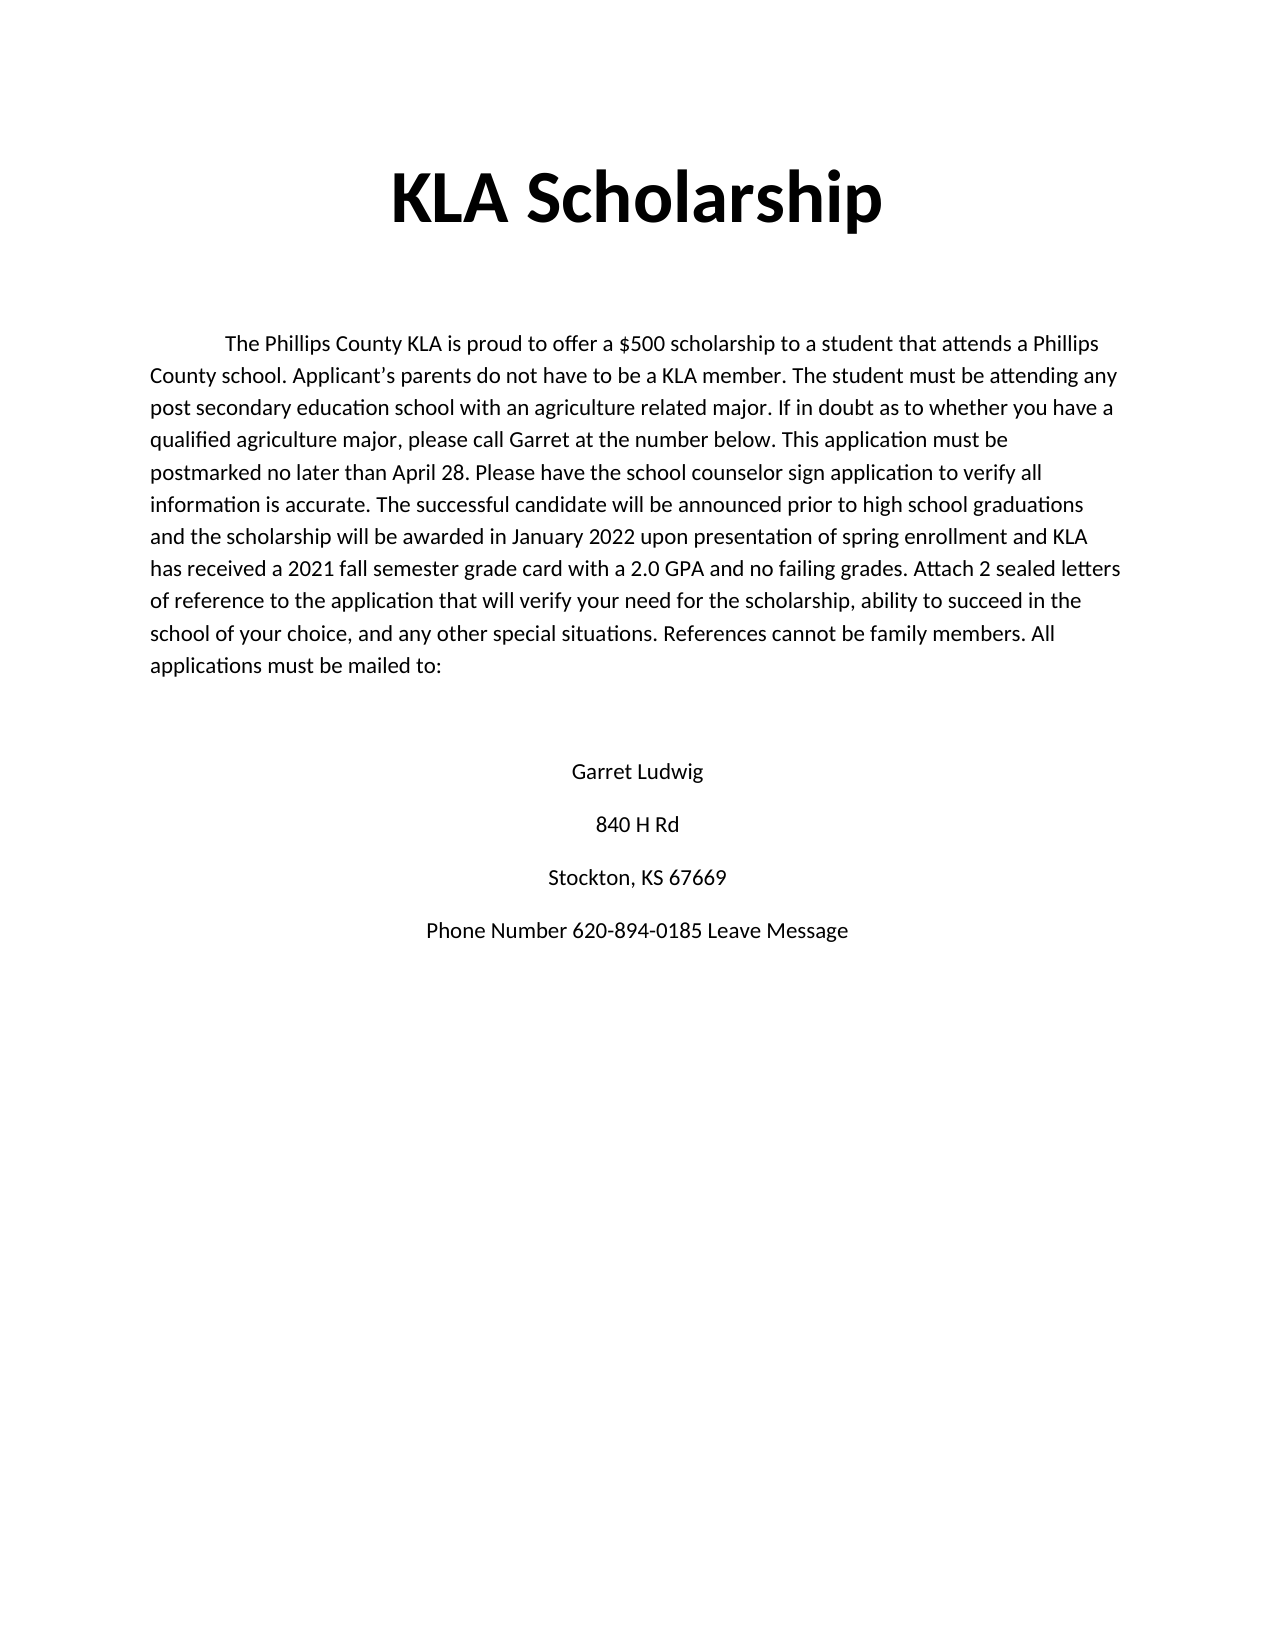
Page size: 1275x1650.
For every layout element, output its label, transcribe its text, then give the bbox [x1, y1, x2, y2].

text 840 H Rd [150, 810, 1125, 838]
text Garret Ludwig [150, 757, 1125, 785]
text Stockton, KS 67669 [150, 863, 1125, 891]
text Phone Number 620-894-0185 Leave Message [150, 916, 1125, 944]
text KLA Scholarship [150, 150, 1125, 242]
text The Phillips County KLA is proud to offer a $500 scholarship to a student that attends a Phillips County school. Applicant’s parents do not have to be a KLA member. The student must be attending any post secondary education school with an agriculture related major. If in doubt as to whether you have a qualified agriculture major, please call Garret at the number below. This application must be postmarked no later than April 28. Please have the school counselor sign application to verify all information is accurate. The successful candidate will be announced prior to high school graduations and the scholarship will be awarded in January 2022 upon presentation of spring enrollment and KLA has received a 2021 fall semester grade card with a 2.0 GPA and no failing grades. Attach 2 sealed letters of reference to the application that will verify your need for the scholarship, ability to succeed in the school of your choice, and any other special situations. References cannot be family members. All applications must be mailed to: [150, 329, 1125, 679]
